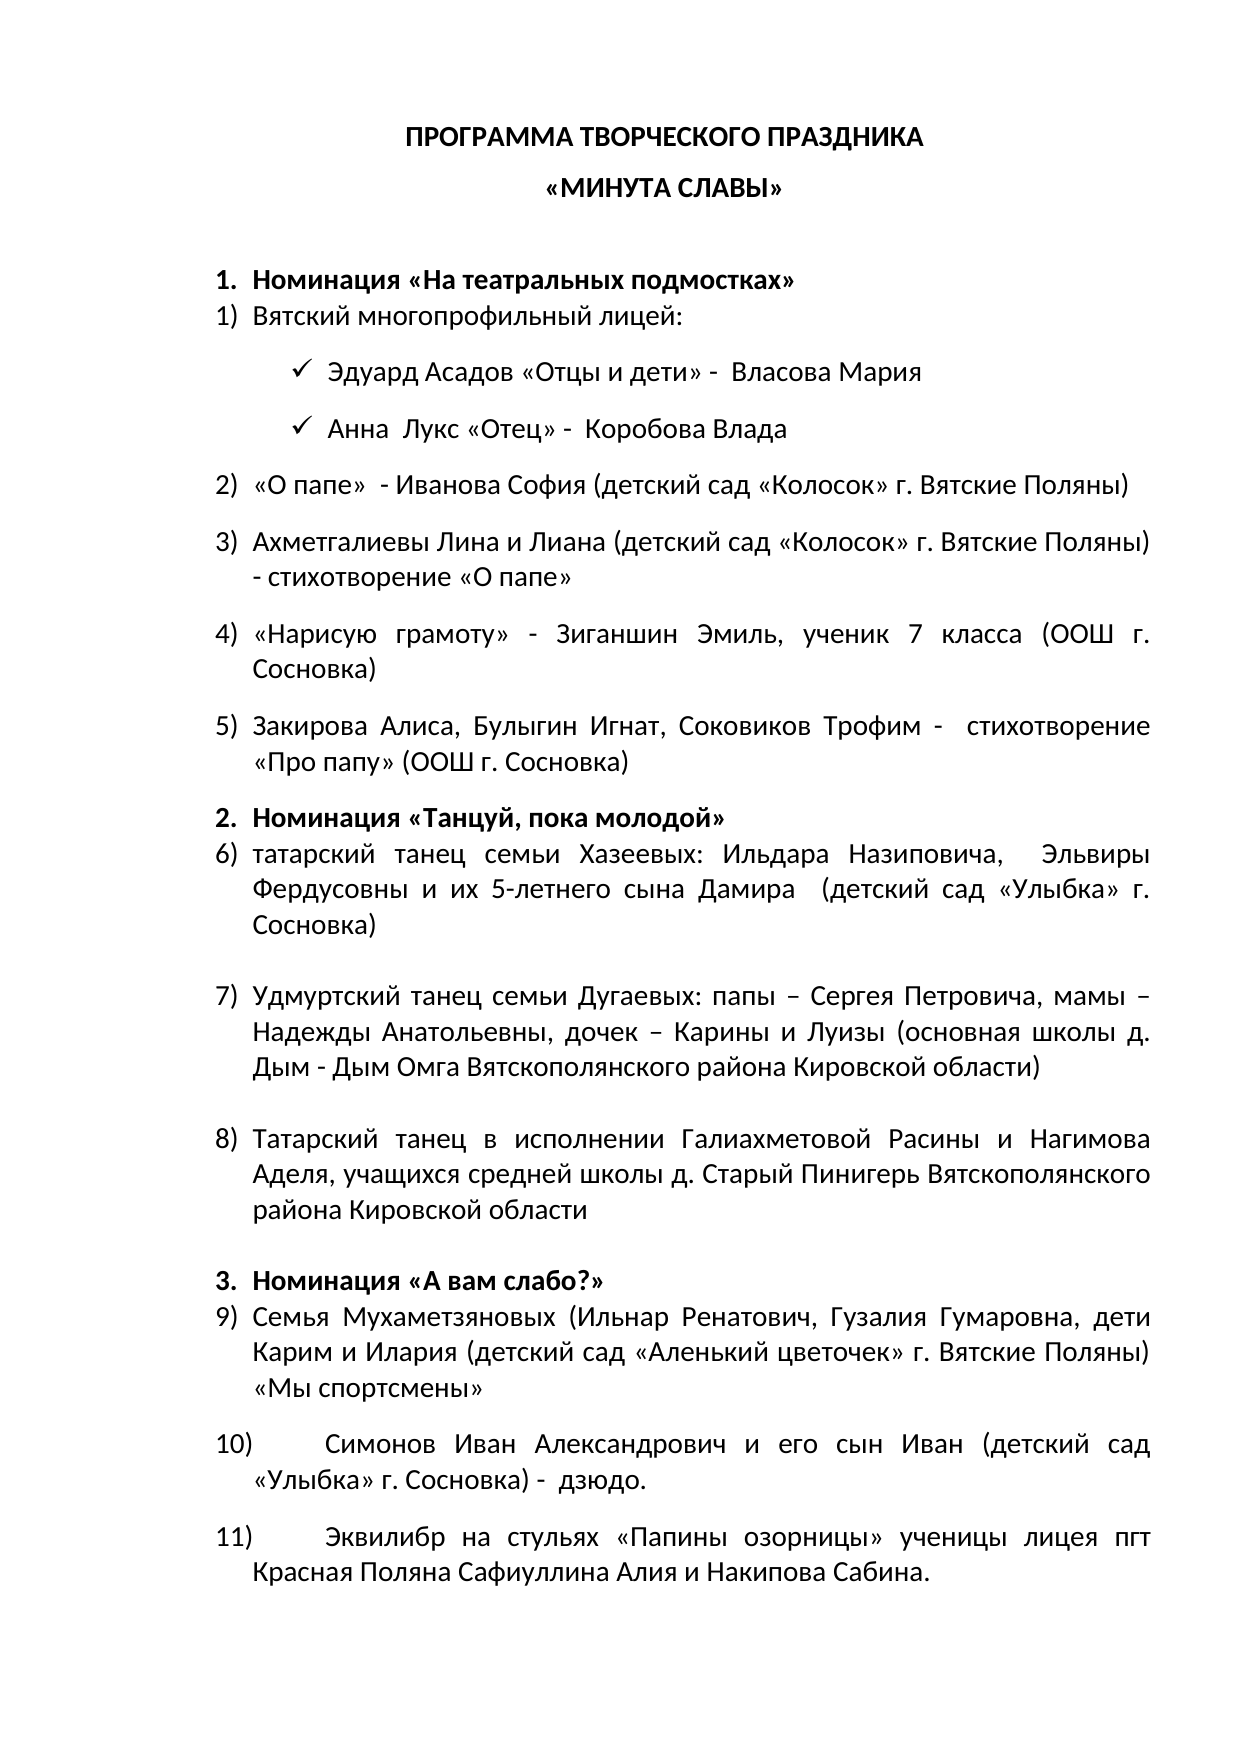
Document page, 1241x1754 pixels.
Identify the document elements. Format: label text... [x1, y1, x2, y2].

list Ахметгалиевы Лина и Лиана (детский сад «Колосок» г. Вятские Поляны) - стихотворение «О папе» [215, 523, 1152, 594]
list Номинация «На театральных подмостках» [215, 261, 1152, 297]
list Удмуртский танец семьи Дугаевых: папы – Сергея Петровича, мамы – Надежды Анатольевны, дочек – Карины и Луизы (основная школы д. Дым - Дым Омга Вятскополянского района Кировской области) [215, 977, 1152, 1084]
list «Нарисую грамоту» - Зиганшин Эмиль, ученик 7 класса (ООШ г. Сосновка) [215, 615, 1152, 686]
list Анна Лукс «Отец» - Коробова Влада [290, 410, 1152, 446]
list Симонов Иван Александрович и его сын Иван (детский сад «Улыбка» г. Сосновка) - дзюдо. [215, 1426, 1152, 1497]
list татарский танец семьи Хазеевых: Ильдара Назиповича, Эльвиры Фердусовны и их 5-летнего сына Дамира (детский сад «Улыбка» г. Сосновка) [215, 835, 1152, 942]
list Эдуард Асадов «Отцы и дети» - Власова Мария [290, 353, 1152, 389]
list Вятский многопрофильный лицей: [215, 297, 1152, 333]
text ПРОГРАММА ТВОРЧЕСКОГО ПРАЗДНИКА [177, 118, 1152, 154]
text «МИНУТА СЛАВЫ» [177, 169, 1152, 205]
list Семья Мухаметзяновых (Ильнар Ренатович, Гузалия Гумаровна, дети Карим и Илария (детский сад «Аленький цветочек» г. Вятские Поляны) «Мы спортсмены» [215, 1298, 1152, 1405]
list Эквилибр на стульях «Папины озорницы» ученицы лицея пгт Красная Поляна Сафиуллина Алия и Накипова Сабина. [215, 1518, 1152, 1589]
list Номинация «А вам слабо?» [215, 1262, 1152, 1298]
list Номинация «Танцуй, пока молодой» [215, 799, 1152, 835]
list Закирова Алиса, Булыгин Игнат, Соковиков Трофим - стихотворение «Про папу» (ООШ г. Сосновка) [215, 707, 1152, 778]
list «О папе» - Иванова София (детский сад «Колосок» г. Вятские Поляны) [215, 466, 1152, 502]
list Татарский танец в исполнении Галиахметовой Расины и Нагимова Аделя, учащихся средней школы д. Старый Пинигерь Вятскополянского района Кировской области [215, 1120, 1152, 1227]
